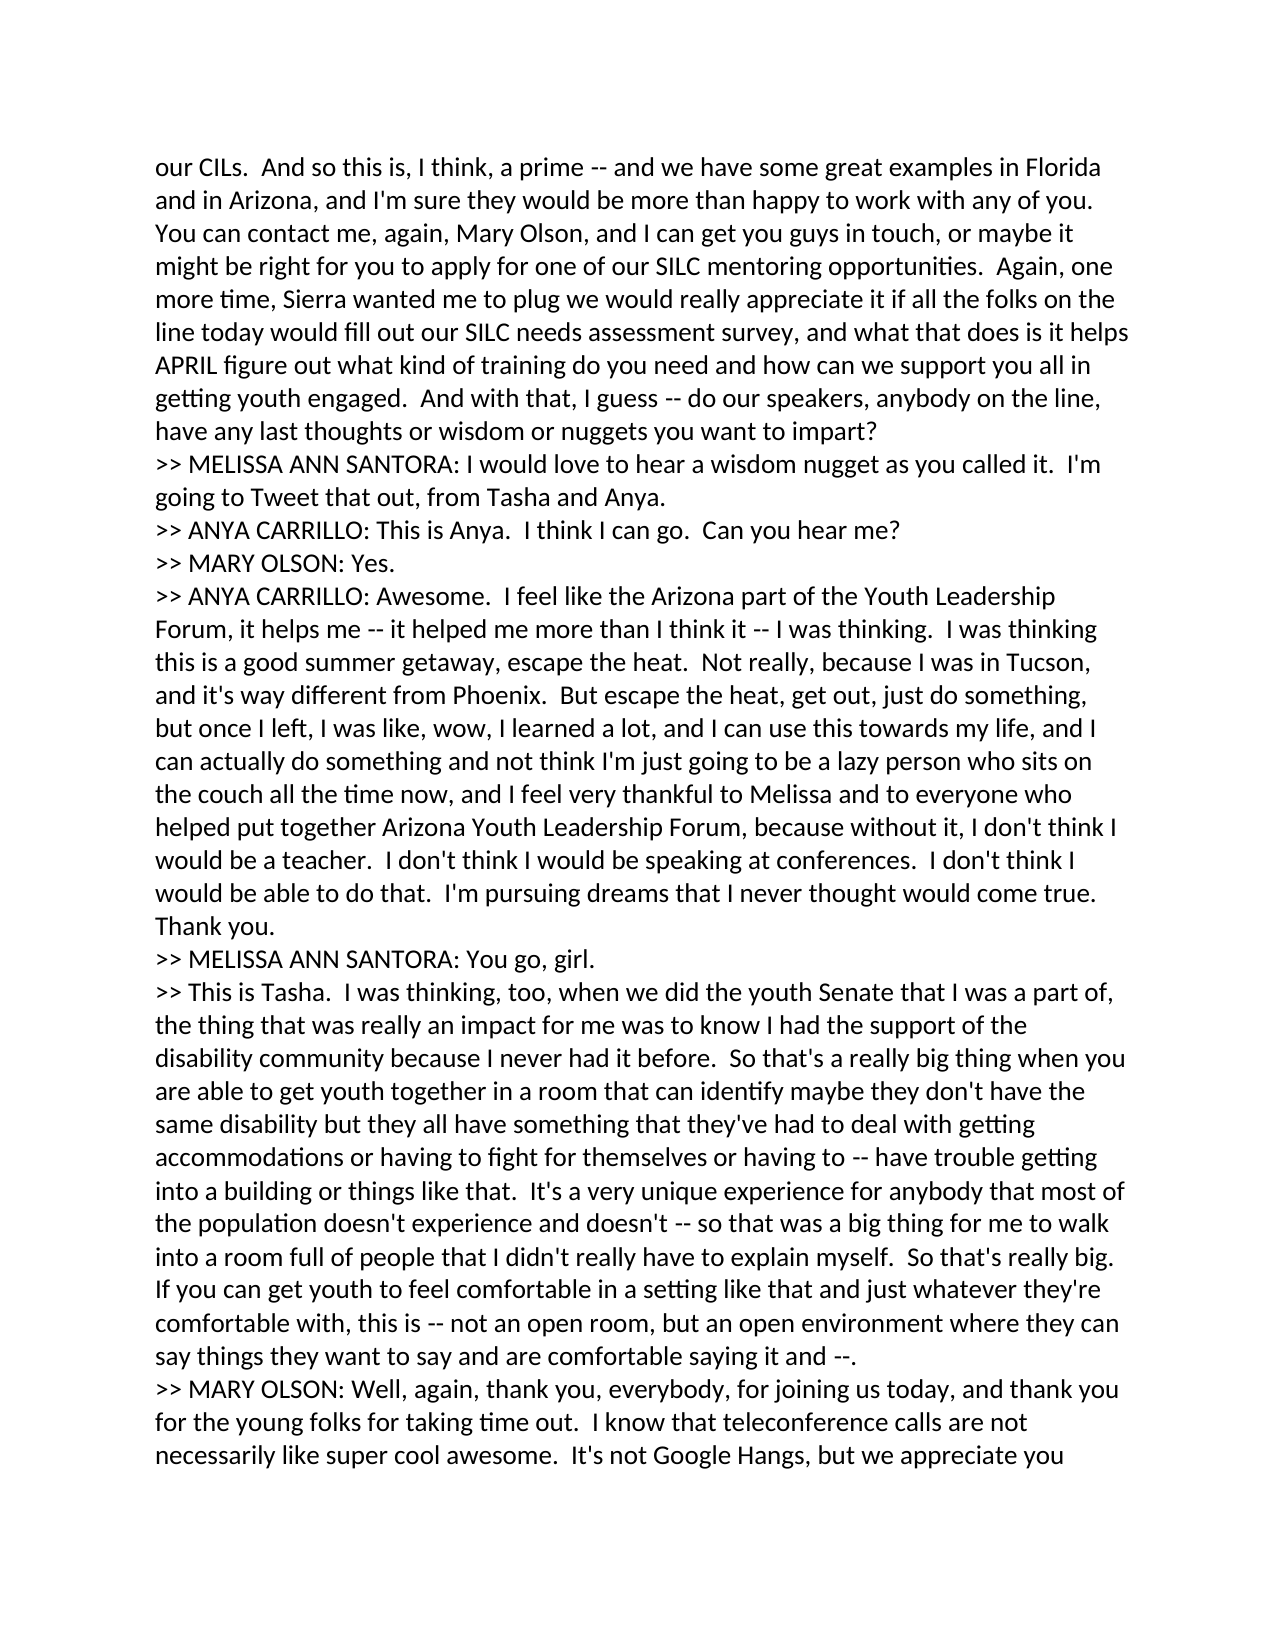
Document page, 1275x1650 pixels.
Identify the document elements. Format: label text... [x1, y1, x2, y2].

text >> MELISSA ANN SANTORA: I would love to hear a wisdom nugget as you called it. I'm going to Tweet that out, from Tasha and Anya. [155, 447, 1130, 513]
text >> MELISSA ANN SANTORA: You go, girl. [155, 942, 1130, 976]
text >> This is Tasha. I was thinking, too, when we did the youth Senate that I was a part of, the thing that was really an impact for me was to know I had the support of the disability community because I never had it before. So that's a really big thing when you are able to get youth together in a room that can identify maybe they don't have the same disability but they all have something that they've had to deal with getting accommodations or having to fight for themselves or having to -- have trouble getting into a building or things like that. It's a very unique experience for anybody that most of the population doesn't experience and doesn't -- so that was a big thing for me to walk into a room full of people that I didn't really have to explain myself. So that's really big. If you can get youth to feel comfortable in a setting like that and just whatever they're comfortable with, this is -- not an open room, but an open environment where they can say things they want to say and are comfortable saying it and --. [155, 976, 1130, 1372]
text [155, 1372, 1130, 1471]
text >> ANYA CARRILLO: This is Anya. I think I can go. Can you hear me? [155, 513, 1130, 546]
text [155, 150, 1130, 447]
text >> MARY OLSON: Yes. [155, 546, 1130, 579]
text >> ANYA CARRILLO: Awesome. I feel like the Arizona part of the Youth Leadership Forum, it helps me -- it helped me more than I think it -- I was thinking. I was thinking this is a good summer getaway, escape the heat. Not really, because I was in Tucson, and it's way different from Phoenix. But escape the heat, get out, just do something, but once I left, I was like, wow, I learned a lot, and I can use this towards my life, and I can actually do something and not think I'm just going to be a lazy person who sits on the couch all the time now, and I feel very thankful to Melissa and to everyone who helped put together Arizona Youth Leadership Forum, because without it, I don't think I would be a teacher. I don't think I would be speaking at conferences. I don't think I would be able to do that. I'm pursuing dreams that I never thought would come true. Thank you. [155, 579, 1130, 942]
